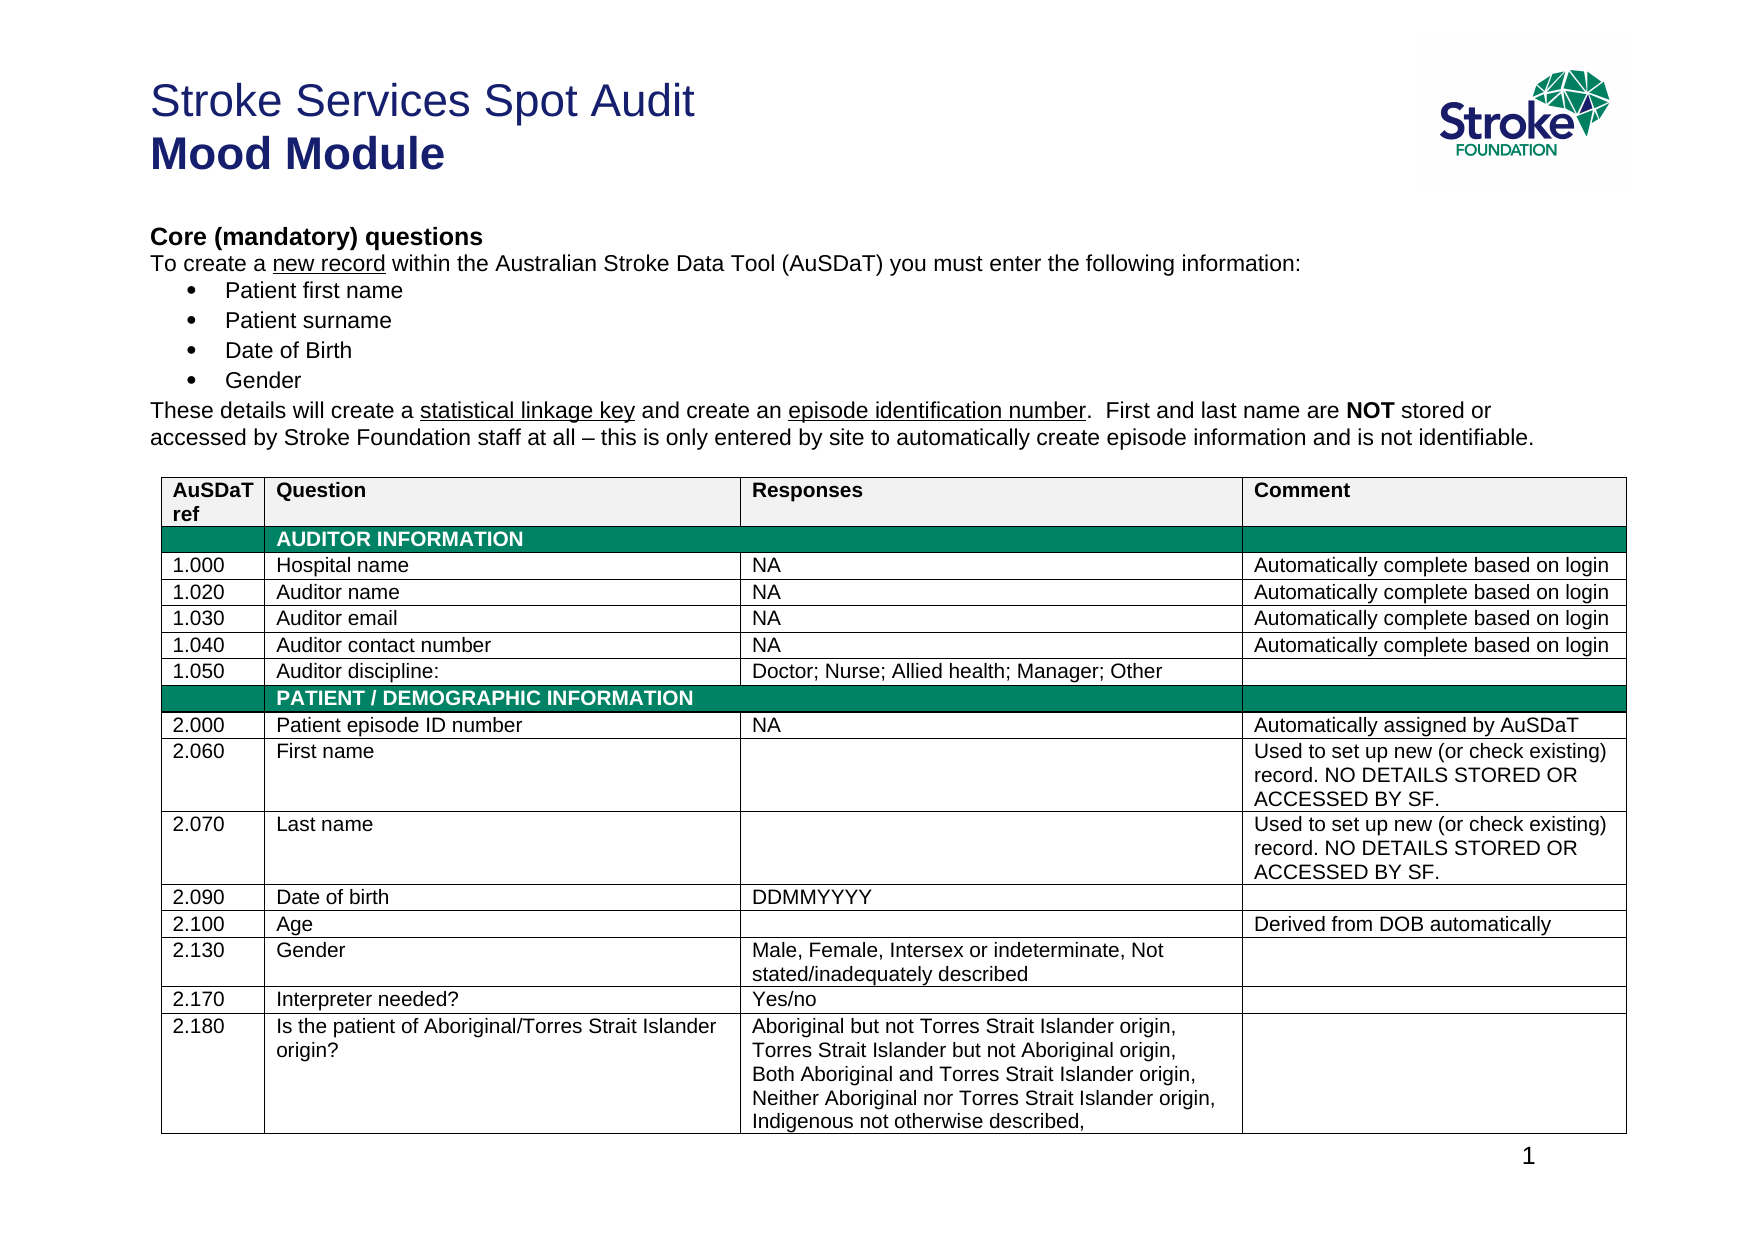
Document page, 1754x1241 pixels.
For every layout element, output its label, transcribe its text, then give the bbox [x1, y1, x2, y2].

table_cell Gender [265, 938, 740, 986]
table_cell Doctor; Nurse; Allied health; Manager; Other [741, 659, 1242, 685]
table_cell 1.040 [162, 633, 264, 658]
table_cell 2.070 [162, 812, 264, 884]
table_header Responses [741, 478, 1242, 526]
table_cell Interpreter needed? [265, 987, 740, 1012]
table_cell Male, Female, Intersex or indeterminate, Not stated/inadequately described [741, 938, 1242, 986]
table_cell DDMMYYYY [741, 885, 1242, 910]
table_cell Auditor name [265, 580, 740, 605]
table_cell 1.000 [162, 553, 264, 579]
table_cell Patient episode ID number [265, 713, 740, 738]
table_cell [741, 739, 1242, 811]
table_header Question [265, 478, 740, 526]
list Patient first name [187, 277, 1535, 303]
table_cell [1243, 527, 1626, 552]
table_cell 2.180 [162, 1014, 264, 1133]
table_cell NA [741, 633, 1242, 658]
table_cell First name [265, 739, 740, 811]
table_cell [741, 812, 1242, 884]
text These details will create a statistical linkage key and create an episode identification number. First and last name are NOT stored or accessed by Stroke Foundation staff at all – this is only entered by site to automatically create episode information and is not identifiable. [150, 397, 1535, 450]
table_cell Automatically complete based on login [1243, 606, 1626, 632]
table_cell Auditor contact number [265, 633, 740, 658]
table_cell 2.100 [162, 911, 264, 937]
table_cell 2.090 [162, 885, 264, 910]
table_cell Is the patient of Aboriginal/Torres Strait Islander origin? [265, 1014, 740, 1133]
table_cell [741, 911, 1242, 937]
table_cell [1243, 659, 1626, 685]
table_cell 1.030 [162, 606, 264, 632]
table_cell AUDITOR INFORMATION [265, 527, 1242, 552]
table_cell Used to set up new (or check existing) record. NO DETAILS STORED OR ACCESSED BY SF. [1243, 812, 1626, 884]
table_cell Date of birth [265, 885, 740, 910]
table_cell Yes/no [741, 987, 1242, 1012]
table_cell Automatically complete based on login [1243, 580, 1626, 605]
table_cell 1.050 [162, 659, 264, 685]
picture [1418, 38, 1630, 188]
table_cell 2.060 [162, 739, 264, 811]
table_cell Auditor discipline: [265, 659, 740, 685]
table_cell 1.020 [162, 580, 264, 605]
table_cell [1243, 1014, 1626, 1133]
table_cell [162, 686, 264, 711]
table_cell [1243, 686, 1626, 711]
list Gender [187, 367, 1535, 394]
table_cell [1243, 885, 1626, 910]
table_cell PATIENT / DEMOGRAPHIC INFORMATION [265, 686, 1242, 711]
table_cell Hospital name [265, 553, 740, 579]
table_cell Last name [265, 812, 740, 884]
table_cell NA [741, 713, 1242, 738]
table_header Comment [1243, 478, 1626, 526]
text Core (mandatory) questions [150, 222, 1535, 250]
table_header AuSDaT ref [162, 478, 264, 526]
table_cell Automatically complete based on login [1243, 633, 1626, 658]
table_cell Derived from DOB automatically [1243, 911, 1626, 937]
table_cell Automatically complete based on login [1243, 553, 1626, 579]
table_cell [1243, 938, 1626, 986]
table_cell [162, 527, 264, 552]
table_cell Age [265, 911, 740, 937]
table_cell NA [741, 606, 1242, 632]
list Date of Birth [187, 337, 1535, 363]
table_cell NA [741, 553, 1242, 579]
table_cell 2.130 [162, 938, 264, 986]
table_cell Automatically assigned by AuSDaT [1243, 713, 1626, 738]
table_cell 2.170 [162, 987, 264, 1012]
table_cell NA [741, 580, 1242, 605]
text To create a new record within the Australian Stroke Data Tool (AuSDaT) you must enter the following information: [150, 250, 1535, 277]
table_cell Auditor email [265, 606, 740, 632]
table_cell [1243, 987, 1626, 1012]
table_cell Used to set up new (or check existing) record. NO DETAILS STORED OR ACCESSED BY SF. [1243, 739, 1626, 811]
list Patient surname [187, 307, 1535, 333]
table_cell 2.000 [162, 713, 264, 738]
